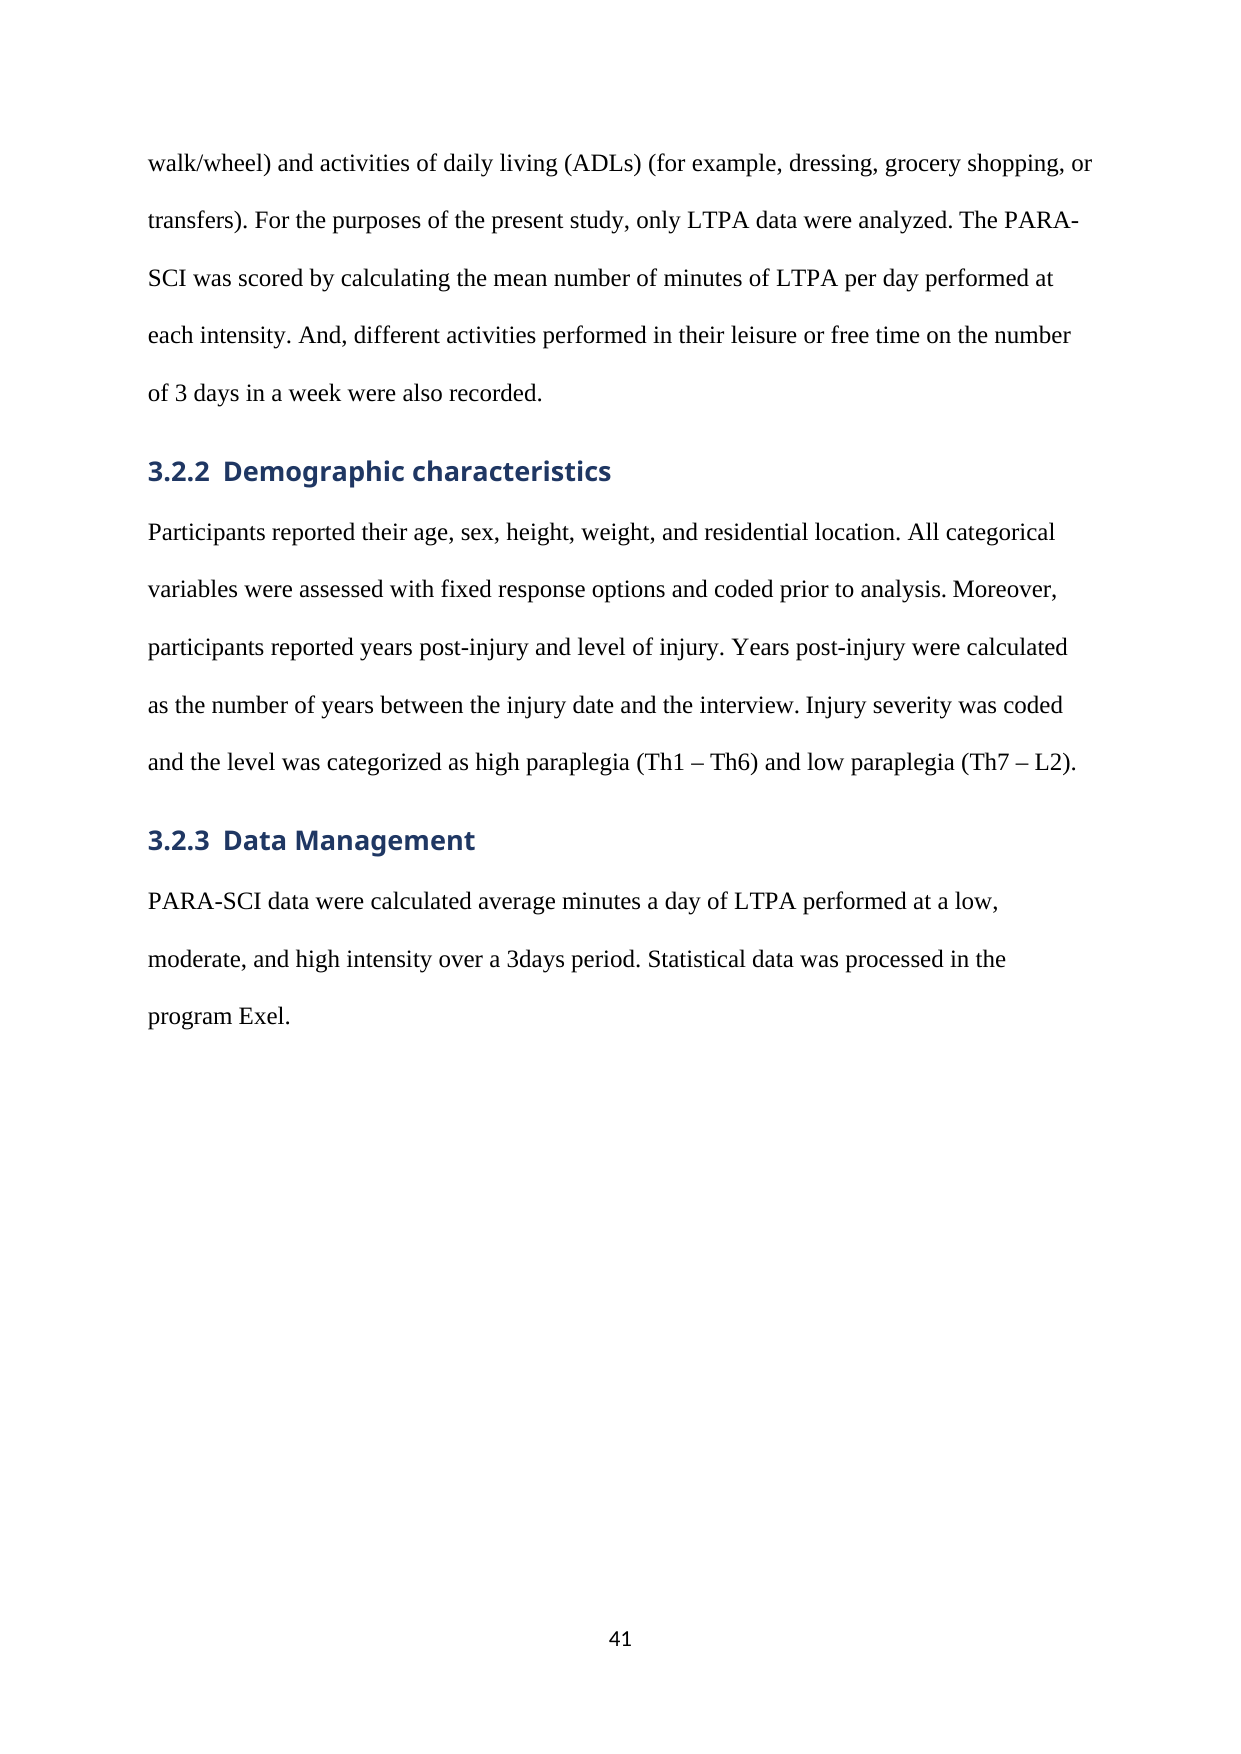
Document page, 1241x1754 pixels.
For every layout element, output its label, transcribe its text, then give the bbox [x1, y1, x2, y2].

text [148, 148, 1093, 407]
text PARA-SCI data were calculated average minutes a day of LTPA performed at a low, moderate, and high intensity over a 3days period. Statistical data was processed in the program Exel. [148, 886, 1093, 1030]
text Participants reported their age, sex, height, weight, and residential location. All categorical variables were assessed with fixed response options and coded prior to analysis. Moreover, participants reported years post-injury and level of injury. Years post-injury were calculated as the number of years between the injury date and the interview. Injury severity was coded and the level was categorized as high paraplegia (Th1 – Th6) and low paraplegia (Th7 – L2). [148, 517, 1093, 776]
subtitle Demographic characteristics [148, 452, 1093, 489]
subtitle Data Management [148, 822, 1093, 858]
